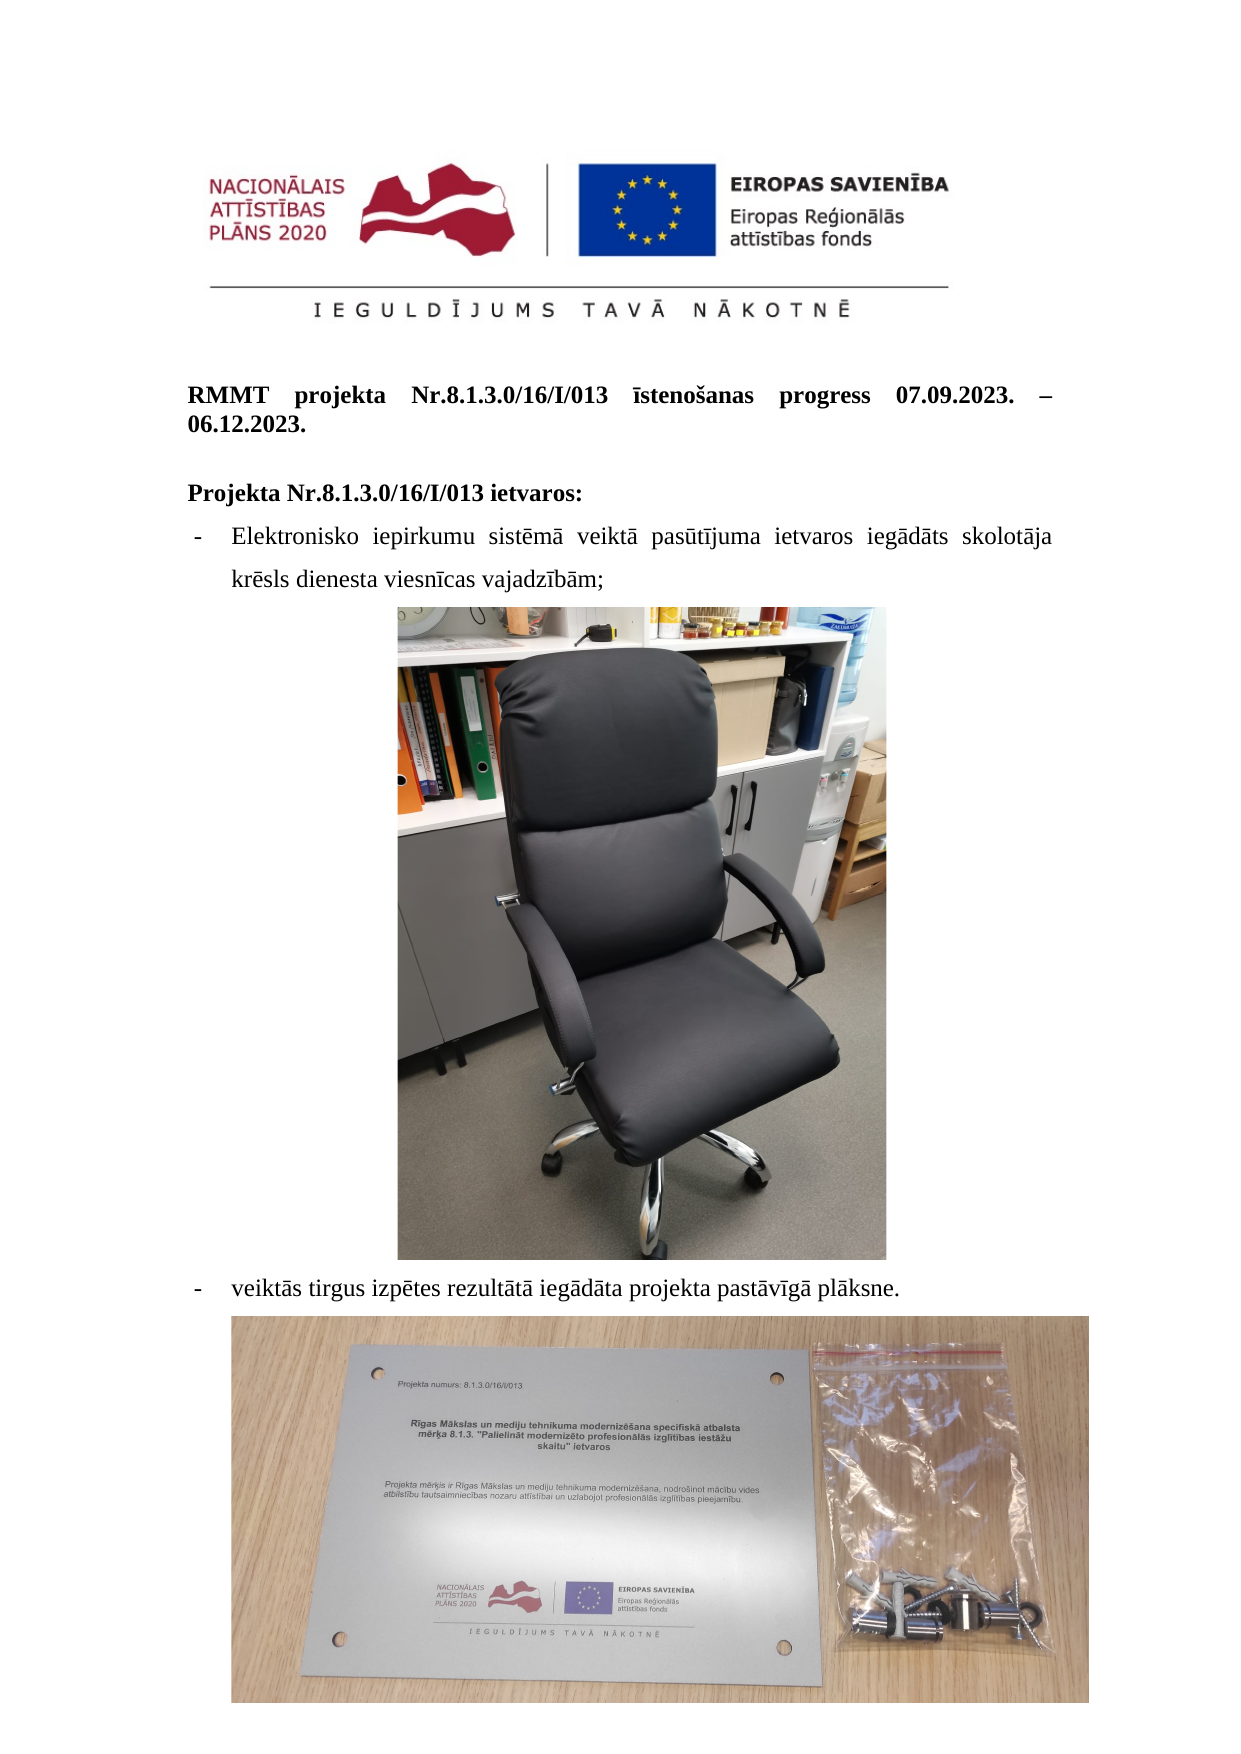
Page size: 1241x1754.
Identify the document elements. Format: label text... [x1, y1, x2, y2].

picture [231, 1316, 1089, 1703]
list Elektronisko iepirkumu sistēmā veiktā pasūtījuma ietvaros iegādāts skolotāja krēsls dienesta viesnīcas vajadzībām; [194, 521, 1053, 593]
text RMMT projekta Nr.8.1.3.0/16/I/013 īstenošanas progress 07.09.2023. – 06.12.2023. [187, 381, 1053, 438]
list veiktās tirgus izpētes rezultātā iegādāta projekta pastāvīgā plāksne. [194, 1273, 1053, 1302]
list Projekta Nr.8.1.3.0/16/I/013 ietvaros: [128, 478, 1053, 507]
picture [187, 150, 969, 341]
picture [397, 607, 887, 1260]
